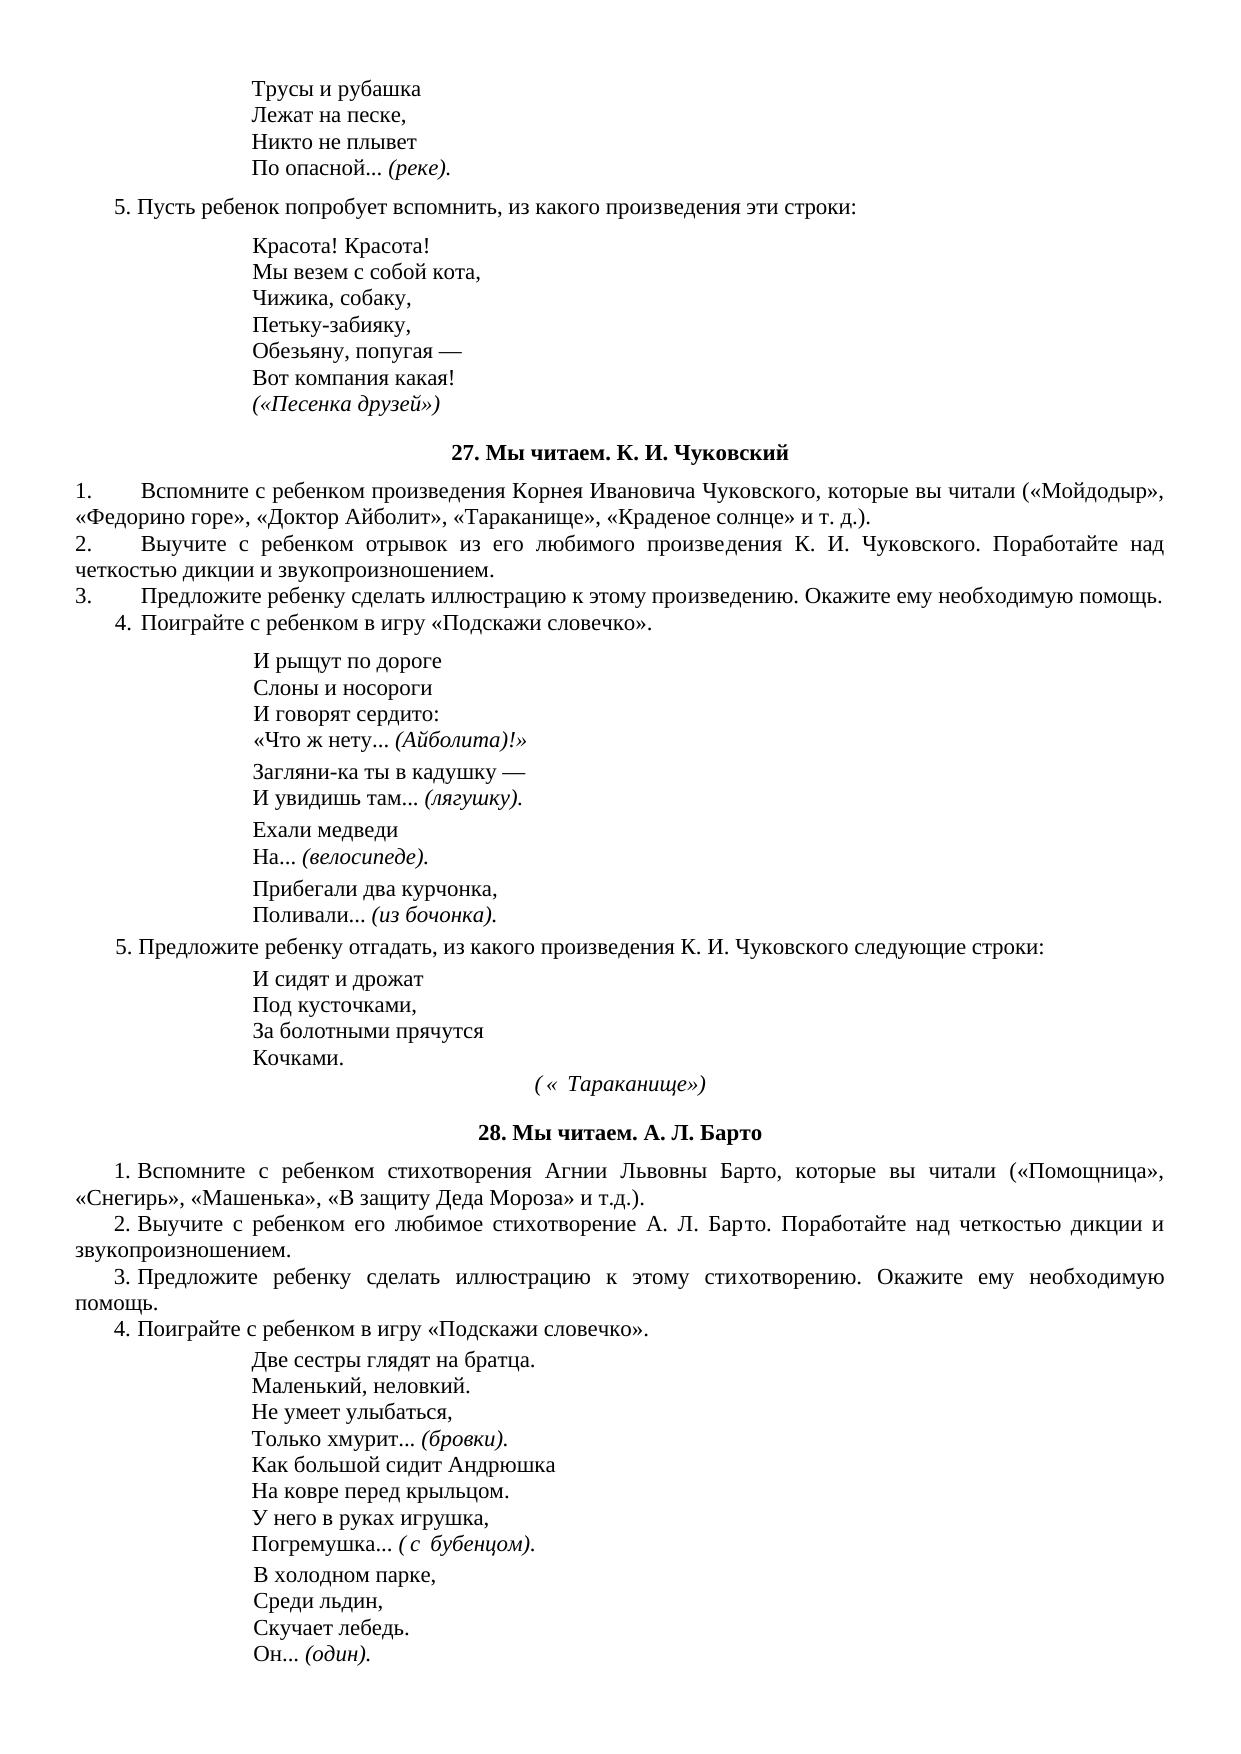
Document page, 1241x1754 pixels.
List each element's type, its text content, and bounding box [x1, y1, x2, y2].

text 27. Мы читаем. К. И. Чуковский [75, 439, 1165, 465]
text Трусы и рубашка Лежат на песке, Никто не плывет По опасной... (реке). [251, 75, 925, 180]
list Предложите ребенку сделать иллюстрацию к этому произведению. Окажите ему необходимую помощь. [75, 582, 1165, 609]
list Выучите с ребенком его любимое стихотворение А. Л. Барто. Поработайте над четкостью дикции и звукопроизношением. [75, 1210, 1165, 1263]
text 5. Пусть ребенок попробует вспомнить, из какого произведения эти строки: [75, 193, 1165, 219]
list Вспомните с ребенком стихотворения Агнии Львовны Барто, которые вы читали («Помощница», «Снегирь», «Машенька», «В защиту Деда Мороза» и т.д.). [75, 1157, 1165, 1210]
text И рыщут по дороге Слоны и носороги И говорят сердито: «Что ж нету... (Айболита)!» [253, 647, 973, 753]
text Загляни-ка ты в кадушку — И увидишь там... (лягушку). [252, 758, 1165, 811]
list Поиграйте с ребенком в игру «Подскажи словечко». [113, 1315, 1165, 1342]
list Предложите ребенку сделать иллюстрацию к этому стихотворению. Окажите ему необходимую помощь. [75, 1263, 1165, 1315]
text 5. Предложите ребенку отгадать, из какого произведения К. И. Чуковского следующие строки: [75, 933, 1165, 959]
text Красота! Красота! Мы везем с собой кота, Чижика, собаку, Петьку-забияку, Обезьяну, попугая — Вот компания какая! («Песенка друзей») [252, 232, 973, 416]
text В холодном парке, Среди льдин, Скучает лебедь. Он... (один). [253, 1561, 877, 1666]
text (« Тараканище») [75, 1070, 1165, 1096]
list Выучите с ребенком отрывок из его любимого произведения К. И. Чуковского. Поработайте над четкостью дикции и звукопроизношением. [75, 530, 1165, 582]
list Вспомните с ребенком произведения Корнея Ивановича Чуковского, которые вы читали («Мойдодыр», «Федорино горе», «Доктор Айболит», «Тараканище», «Краденое солнце» и т. д.). [75, 477, 1165, 530]
text 28. Мы читаем. А. Л. Барто [75, 1119, 1165, 1146]
text Ехали медведи На... (велосипеде). [252, 816, 1165, 869]
list Поиграйте с ребенком в игру «Подскажи словечко». [114, 609, 1165, 635]
text Две сестры глядят на братца. Маленький, неловкий. Не умеет улыбаться, Только хмурит... (бровки). Как большой сидит Андрюшка На ковре перед крыльцом. У него в руках игрушка, Погремушка... (с бубенцом). [251, 1346, 1021, 1557]
text Прибегали два курчонка, Поливали... (из бочонка). [252, 874, 1165, 927]
text И сидят и дрожат Под кусточками, За болотными прячутся Кочками. [252, 965, 1165, 1070]
